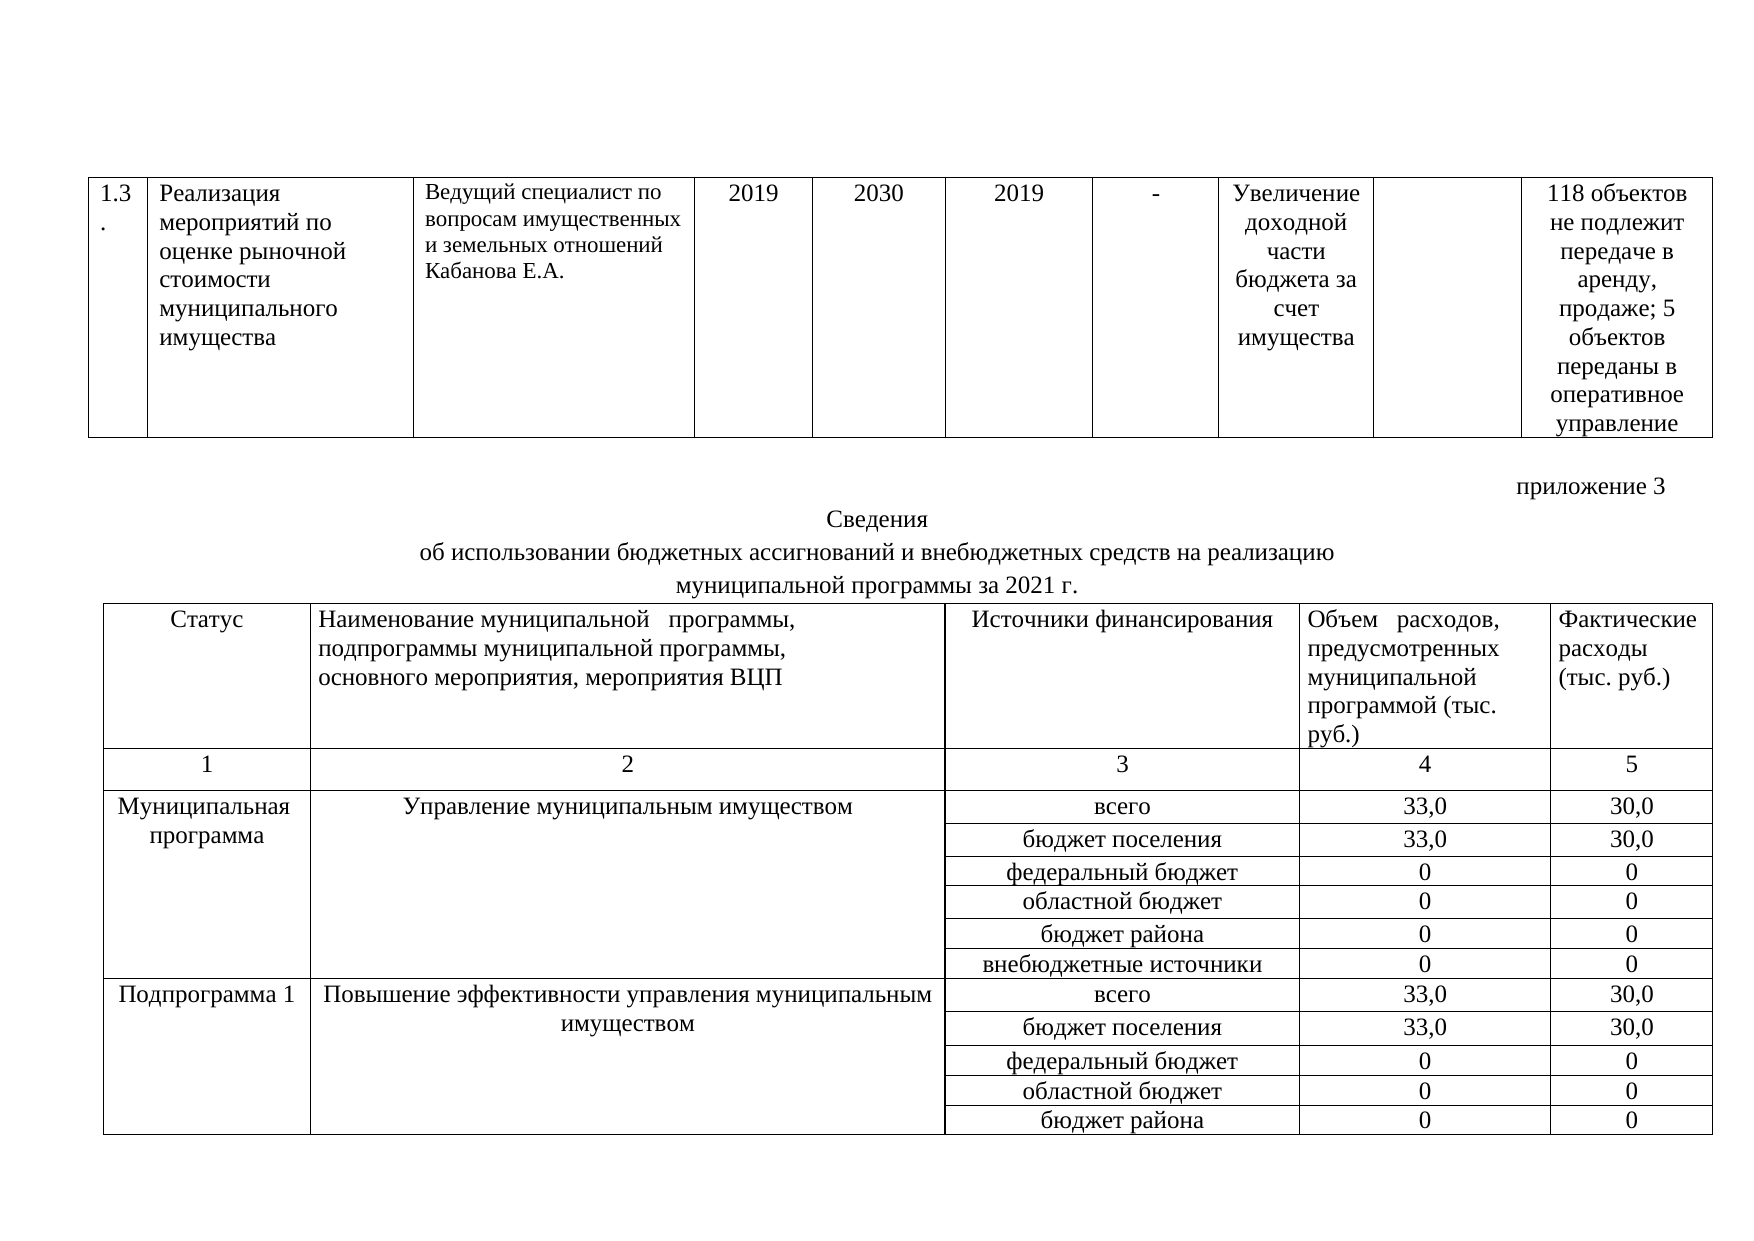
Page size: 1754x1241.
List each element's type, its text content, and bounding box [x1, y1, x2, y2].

text Сведения [89, 504, 1665, 533]
table_cell Увеличение доходной части бюджета за счет имущества [1219, 178, 1373, 437]
table_cell 2019 [695, 178, 812, 437]
table_cell бюджет района [946, 919, 1299, 948]
table_header Статус [104, 604, 310, 748]
table_cell 0 [1551, 949, 1712, 978]
table_cell федеральный бюджет [946, 857, 1299, 885]
table_cell - [1093, 178, 1218, 437]
table_cell [1374, 178, 1521, 437]
table_cell 0 [1300, 857, 1550, 885]
table_cell 1 [104, 749, 310, 790]
table_cell 33,0 [1300, 791, 1550, 823]
table_cell 0 [1551, 1076, 1712, 1104]
table_cell 30,0 [1551, 791, 1712, 823]
table_cell 33,0 [1300, 979, 1550, 1011]
table_cell 3 [946, 749, 1299, 790]
table_cell 0 [1551, 886, 1712, 918]
table_cell 118 объектов не подлежит передаче в аренду, продаже; 5 объектов переданы в оперативное управление [1522, 178, 1712, 437]
table_cell 0 [1300, 886, 1550, 918]
table_header Наименование муниципальной программы, подпрограммы муниципальной программы, основного мероприятия, мероприятия ВЦП [311, 604, 944, 748]
table_cell 33,0 [1300, 824, 1550, 856]
table_cell 0 [1300, 919, 1550, 948]
table_cell 0 [1551, 919, 1712, 948]
table_cell 30,0 [1551, 1012, 1712, 1045]
table_cell 33,0 [1300, 1012, 1550, 1045]
table_cell 4 [1300, 749, 1550, 790]
table_cell областной бюджет [946, 1076, 1299, 1104]
text об использовании бюджетных ассигнований и внебюджетных средств на реализацию [89, 537, 1665, 566]
table_cell Подпрограмма 1 [104, 979, 310, 1134]
table_cell 1.3. [89, 178, 147, 437]
table_cell федеральный бюджет [946, 1046, 1299, 1075]
table_cell внебюджетные источники [946, 949, 1299, 978]
table_cell Реализация мероприятий по оценке рыночной стоимости муниципального имущества [148, 178, 413, 437]
table_cell 5 [1551, 749, 1712, 790]
table_header Источники финансирования [946, 604, 1299, 748]
table_cell Муниципальная программа [104, 791, 310, 978]
table_cell 0 [1300, 1076, 1550, 1104]
table_cell 0 [1300, 1106, 1550, 1134]
table_cell бюджет поселения [946, 824, 1299, 856]
text муниципальной программы за 2021 г. [89, 570, 1665, 599]
table_cell 2 [311, 749, 944, 790]
table_cell 30,0 [1551, 824, 1712, 856]
table_cell 30,0 [1551, 979, 1712, 1011]
table_cell 2019 [946, 178, 1092, 437]
table_header Объем расходов, предусмотренных муниципальной программой (тыс. руб.) [1300, 604, 1550, 748]
table_cell Повышение эффективности управления муниципальным имуществом [311, 979, 944, 1134]
table_cell 0 [1551, 1046, 1712, 1075]
table_cell всего [946, 979, 1299, 1011]
table_cell бюджет поселения [946, 1012, 1299, 1045]
table_cell Управление муниципальным имуществом [311, 791, 944, 978]
table_cell областной бюджет [946, 886, 1299, 918]
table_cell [414, 178, 694, 437]
table_cell 0 [1551, 1106, 1712, 1134]
table_cell 2030 [813, 178, 945, 437]
table_cell бюджет района [946, 1106, 1299, 1134]
text приложение 3 [89, 471, 1665, 500]
table_cell 0 [1300, 949, 1550, 978]
table_cell 0 [1551, 857, 1712, 885]
table_cell 0 [1300, 1046, 1550, 1075]
table_cell всего [946, 791, 1299, 823]
table_header Фактические расходы (тыс. руб.) [1551, 604, 1712, 748]
